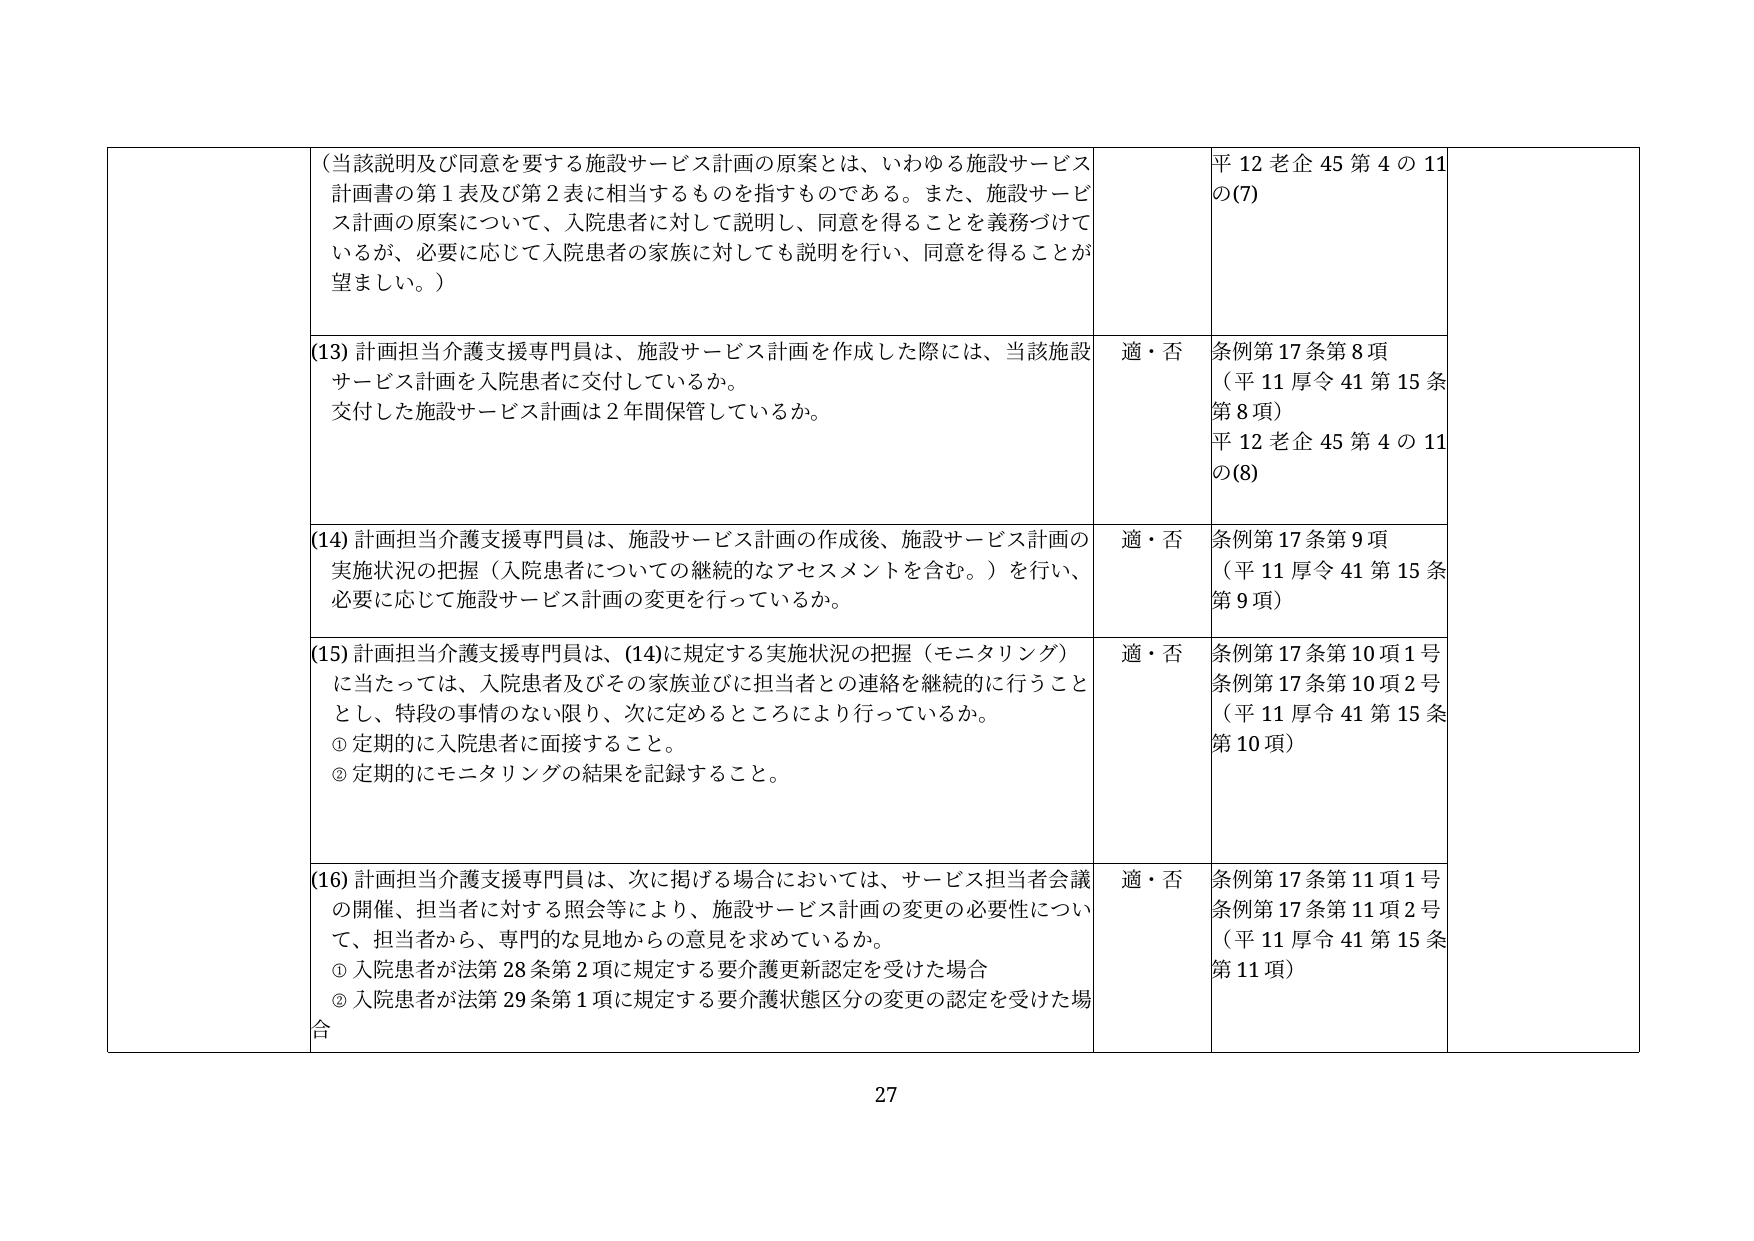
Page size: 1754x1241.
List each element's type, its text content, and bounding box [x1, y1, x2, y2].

table_header [108, 148, 310, 1052]
table_cell (13) 計画担当介護支援専門員は、施設サービス計画を作成した際には、当該施設サービス計画を入院患者に交付しているか。 交付した施設サービス計画は２年間保管しているか。 [311, 336, 1093, 523]
table_cell 適・否 [1094, 525, 1211, 637]
table_cell 適・否 [1094, 336, 1211, 523]
table_header 平12老企45第4の11の(7) [1212, 148, 1447, 335]
table_cell (15) 計画担当介護支援専門員は、(14)に規定する実施状況の把握（モニタリング） に当たっては、入院患者及びその家族並びに担当者との連絡を継続的に行うこととし、特段の事情のない限り、次に定めるところにより行っているか。 ① 定期的に入院患者に面接すること。 ② 定期的にモニタリングの結果を記録すること。 [311, 638, 1093, 863]
table_cell 適・否 [1094, 638, 1211, 863]
table_cell 条例第17条第9項 （平11厚令41第15条第9項） [1212, 525, 1447, 637]
text 27 [107, 1081, 1665, 1109]
table_cell (16) 計画担当介護支援専門員は、次に掲げる場合においては、サービス担当者会議の開催、担当者に対する照会等により、施設サービス計画の変更の必要性について、担当者から、専門的な見地からの意見を求めているか。 ① 入院患者が法第28条第2項に規定する要介護更新認定を受けた場合 ② 入院患者が法第29条第1項に規定する要介護状態区分の変更の認定を受けた場合 [311, 864, 1093, 1052]
table_cell 条例第17条第11項1号 条例第17条第11項2号 （平11厚令41第15条第11項） [1212, 864, 1447, 1052]
table_cell 条例第17条第10項1号 条例第17条第10項2号 （平11厚令41第15条第10項） [1212, 638, 1447, 863]
table_header [1448, 148, 1639, 1052]
table_cell 条例第17条第8項 （平11厚令41第15条第8項） 平12老企45第4の11の(8) [1212, 336, 1447, 523]
table_header （当該説明及び同意を要する施設サービス計画の原案とは、いわゆる施設サービス計画書の第１表及び第２表に相当するものを指すものである。また、施設サービス計画の原案について、入院患者に対して説明し、同意を得ることを義務づけているが、必要に応じて入院患者の家族に対しても説明を行い、同意を得ることが望ましい。） [311, 148, 1093, 335]
table_cell 適・否 [1094, 864, 1211, 1052]
table_cell (14) 計画担当介護支援専門員は、施設サービス計画の作成後、施設サービス計画の実施状況の把握（入院患者についての継続的なアセスメントを含む。）を行い、必要に応じて施設サービス計画の変更を行っているか。 [311, 525, 1093, 637]
table_header [1094, 148, 1211, 335]
